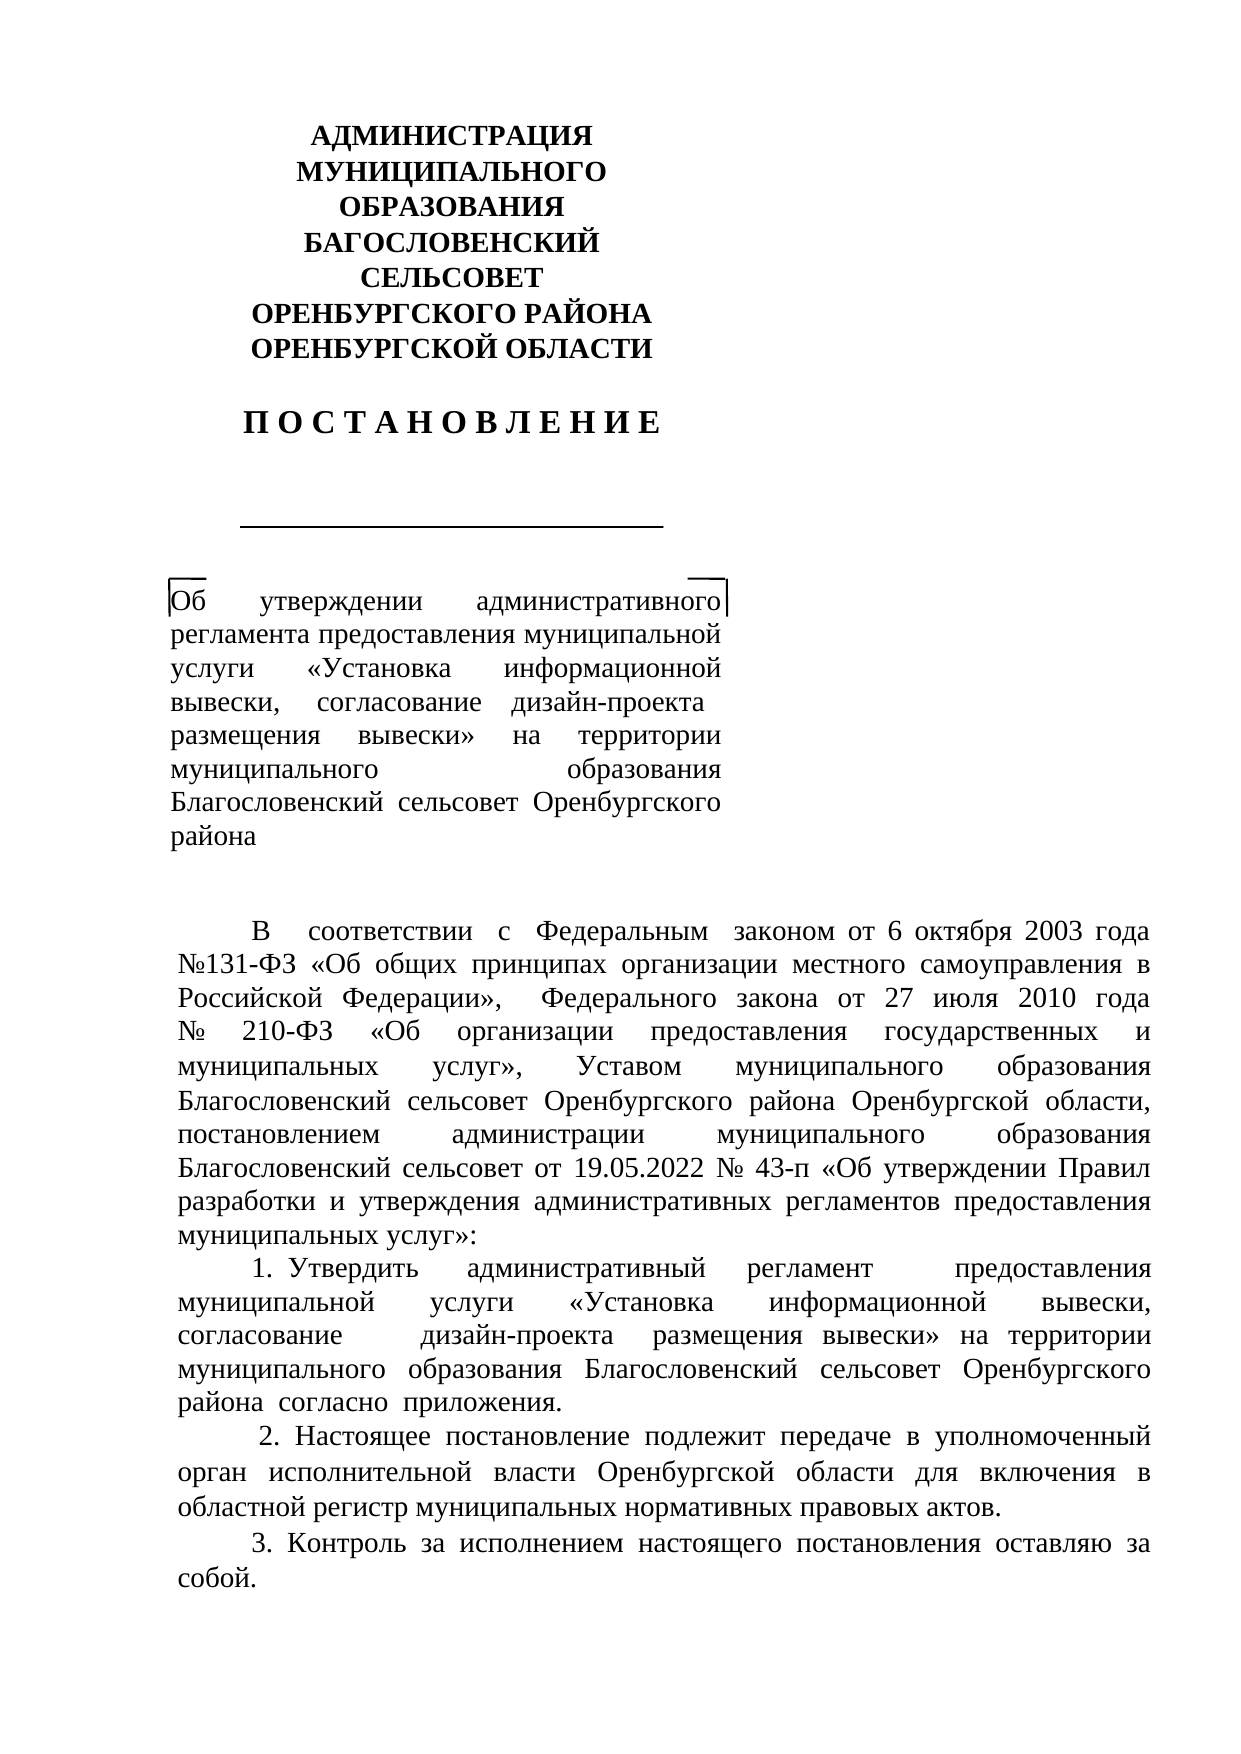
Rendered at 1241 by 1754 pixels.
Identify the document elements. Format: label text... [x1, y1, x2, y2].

text 1. Утвердить административный регламент предоставления муниципальной услуги «Установка информационной вывески, согласование дизайн-проекта размещения вывески» на территории муниципального образования Благословенский сельсовет Оренбургского района согласно приложения. [177, 1250, 1152, 1418]
text В соответствии с Федеральным законом от 6 октября 2003 года №131-ФЗ «Об общих принципах организации местного самоуправления в Российской Федерации», Федерального закона от 27 июля 2010 года № 210-ФЗ «Об организации предоставления государственных и муниципальных услуг», Уставом муниципального образования Благословенский сельсовет Оренбургского района Оренбургской области, постановлением администрации муниципального образования Благословенский сельсовет от 19.05.2022 № 43-п «Об утверждении Правил разработки и утверждения административных регламентов предоставления муниципальных услуг»: [177, 913, 1152, 1250]
text 3. Контроль за исполнением настоящего постановления оставляю за собой. [177, 1525, 1152, 1594]
text 2. Настоящее постановление подлежит передаче в уполномоченный орган исполнительной власти Оренбургской области для включения в областной регистр муниципальных нормативных правовых актов. [177, 1418, 1152, 1523]
table_header АДМИНИСТРАЦИЯ МУНИЦИПАЛЬНОГО ОБРАЗОВАНИЯ БАГОСЛОВЕНСКИЙ СЕЛЬСОВЕТ ОРЕНБУРГСКОГО РАЙОНА ОРЕНБУРГСКОЙ ОБЛАСТИ П О С Т А Н О В Л Е Н И Е _____________________________ [159, 118, 733, 549]
table_cell Об утверждении административного регламента предоставления муниципальной услуги «Установка информационной вывески, согласование дизайн-проекта размещения вывески» на территории муниципального образования Благословенский сельсовет Оренбургского района [159, 549, 733, 885]
